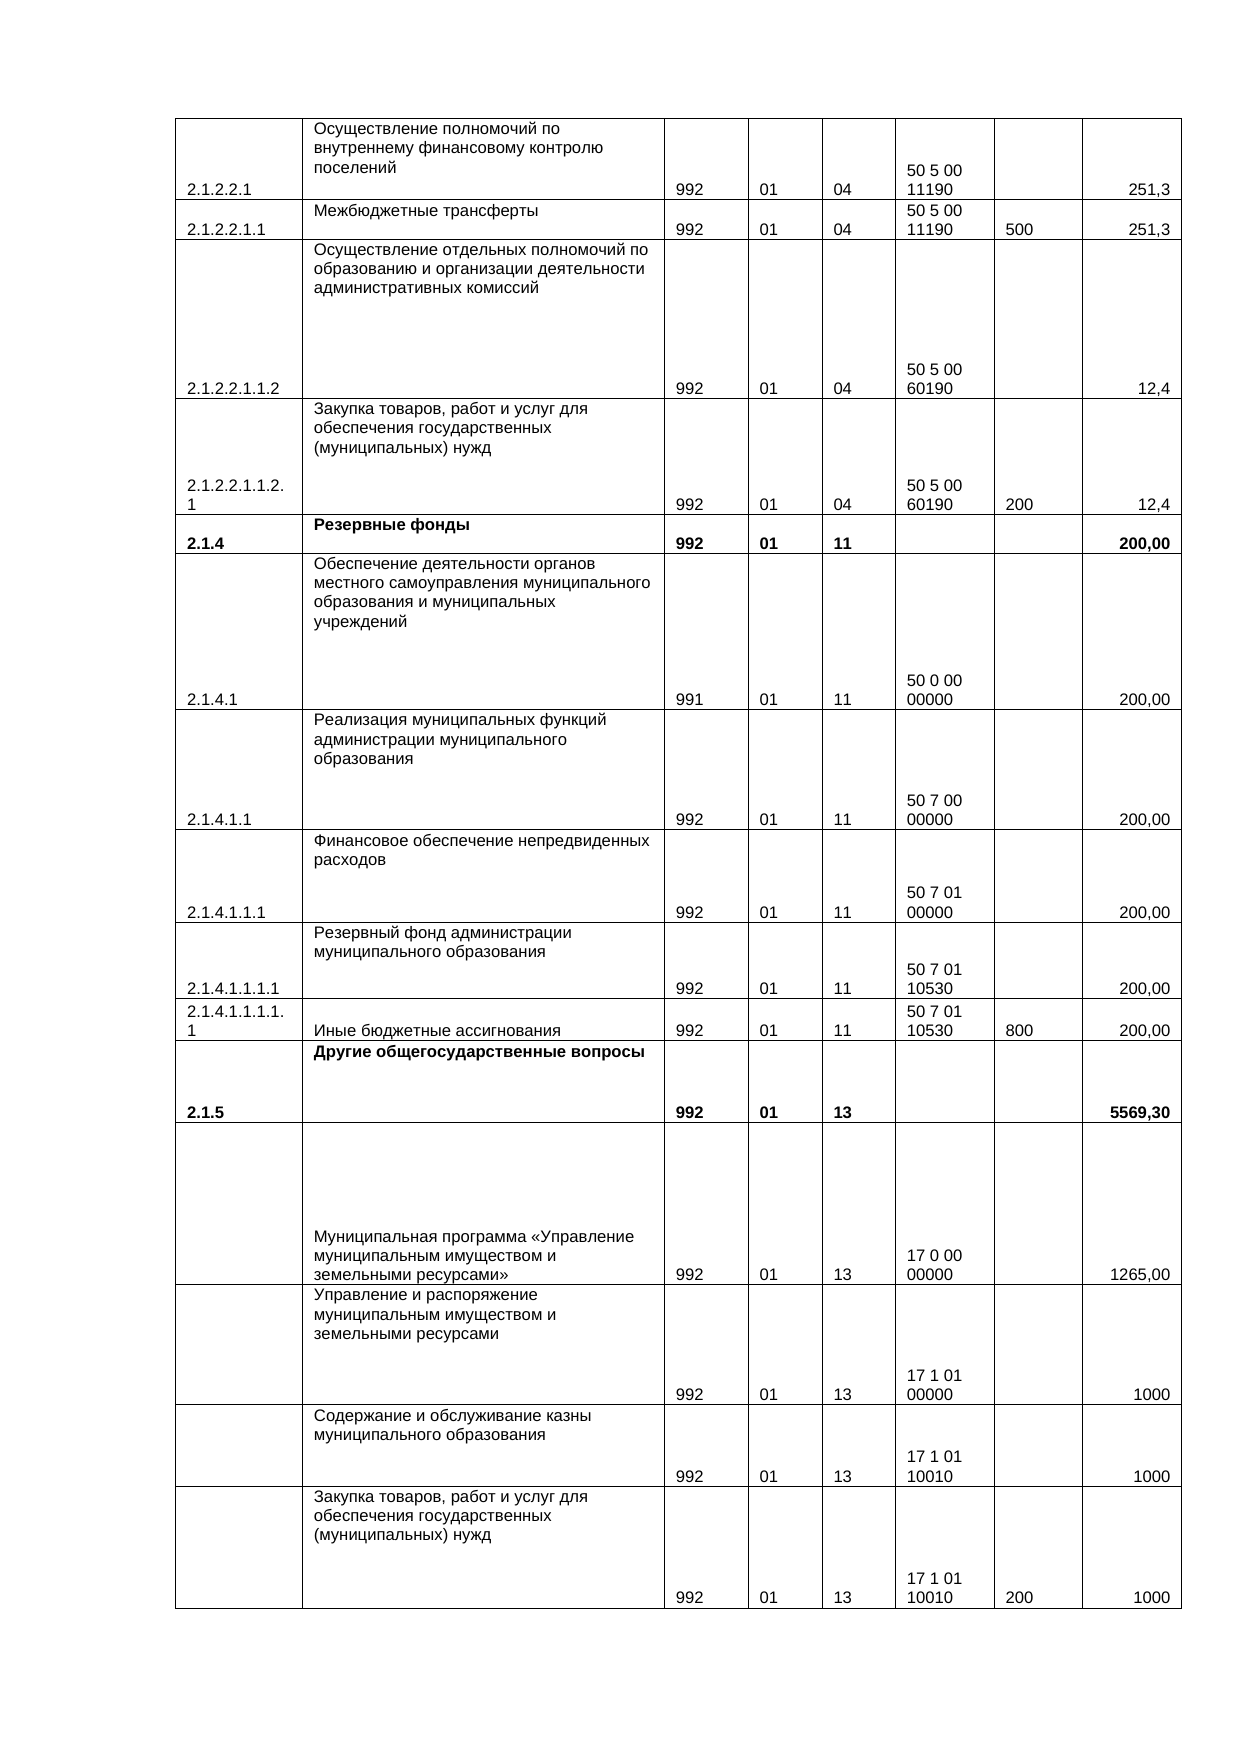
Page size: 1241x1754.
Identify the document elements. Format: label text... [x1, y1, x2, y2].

table_cell 992 [665, 710, 748, 829]
table_cell 800 [995, 999, 1082, 1040]
table_cell 2.1.2.2.1.1 [176, 200, 302, 239]
table_cell 01 [749, 1123, 822, 1284]
table_cell 01 [749, 923, 822, 998]
table_cell 991 [665, 554, 748, 709]
table_cell [995, 830, 1082, 922]
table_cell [303, 1487, 664, 1607]
table_cell 992 [665, 1041, 748, 1122]
table_cell 01 [749, 830, 822, 922]
table_cell 13 [823, 1487, 895, 1607]
table_cell 200,00 [1083, 923, 1181, 998]
table_cell 11 [823, 710, 895, 829]
table_cell Муниципальная программа «Управление муниципальным имуществом и земельными ресурсами» [303, 1123, 664, 1284]
table_cell 2.1.4.1.1.1.1 [176, 923, 302, 998]
table_cell 01 [749, 1405, 822, 1486]
table_cell [995, 1041, 1082, 1122]
table_cell 11 [823, 515, 895, 553]
table_cell 01 [749, 515, 822, 553]
table_cell 13 [823, 1405, 895, 1486]
table_cell 992 [665, 399, 748, 514]
table_cell 992 [665, 1487, 748, 1607]
table_cell 2.1.4.1.1.1 [176, 830, 302, 922]
table_cell 17 1 01 10010 [896, 1405, 994, 1486]
table_cell 50 5 00 11190 [896, 200, 994, 239]
table_cell 01 [749, 240, 822, 398]
table_cell 1265,00 [1083, 1123, 1181, 1284]
table_cell 2.1.4.1.1.1.1.1 [176, 999, 302, 1040]
table_cell Резервный фонд администрации муниципального образования [303, 923, 664, 998]
table_cell 04 [823, 399, 895, 514]
table_cell 2.1.2.2.1 [176, 119, 302, 199]
table_cell 992 [665, 923, 748, 998]
table_cell 11 [823, 923, 895, 998]
table_cell Осуществление отдельных полномочий по образованию и организации деятельности административных комиссий [303, 240, 664, 398]
table_cell 200,00 [1083, 710, 1181, 829]
table_cell [995, 240, 1082, 398]
table_cell 500 [995, 200, 1082, 239]
table_cell 992 [665, 1405, 748, 1486]
table_cell 200,00 [1083, 554, 1181, 709]
table_cell Иные бюджетные ассигнования [303, 999, 664, 1040]
table_cell 200,00 [1083, 830, 1181, 922]
table_cell 01 [749, 1285, 822, 1404]
table_cell 01 [749, 999, 822, 1040]
table_cell [176, 1123, 302, 1284]
table_cell 11 [823, 999, 895, 1040]
table_cell 200,00 [1083, 999, 1181, 1040]
table_cell [176, 1405, 302, 1486]
table_cell 992 [665, 515, 748, 553]
table_cell 2.1.4.1.1 [176, 710, 302, 829]
table_cell [995, 515, 1082, 553]
table_cell Межбюджетные трансферты [303, 200, 664, 239]
table_cell 17 0 00 00000 [896, 1123, 994, 1284]
table_cell 13 [823, 1123, 895, 1284]
table_cell Реализация муниципальных функций администрации муниципального образования [303, 710, 664, 829]
table_cell 01 [749, 200, 822, 239]
table_cell 200 [995, 399, 1082, 514]
table_cell [176, 1487, 302, 1607]
table_cell 5569,30 [1083, 1041, 1181, 1122]
table_cell 01 [749, 710, 822, 829]
table_cell 13 [823, 1041, 895, 1122]
table_cell 17 1 01 00000 [896, 1285, 994, 1404]
table_cell 04 [823, 200, 895, 239]
table_cell 992 [665, 200, 748, 239]
table_cell [995, 1405, 1082, 1486]
table_cell 1000 [1083, 1405, 1181, 1486]
table_cell 1000 [1083, 1487, 1181, 1607]
table_cell 992 [665, 1123, 748, 1284]
table_cell 2.1.4.1 [176, 554, 302, 709]
table_cell 17 1 01 10010 [896, 1487, 994, 1607]
table_cell [995, 119, 1082, 199]
table_cell 2.1.2.2.1.1.2.1 [176, 399, 302, 514]
table_cell 50 7 01 10530 [896, 923, 994, 998]
table_cell Другие общегосударственные вопросы [303, 1041, 664, 1122]
table_cell 2.1.5 [176, 1041, 302, 1122]
table_cell 1000 [1083, 1285, 1181, 1404]
table_cell 992 [665, 830, 748, 922]
table_cell Резервные фонды [303, 515, 664, 553]
table_cell 12,4 [1083, 240, 1181, 398]
table_cell Содержание и обслуживание казны муниципального образования [303, 1405, 664, 1486]
table_cell [995, 1123, 1082, 1284]
table_cell 200 [995, 1487, 1082, 1607]
table_cell [995, 1285, 1082, 1404]
table_cell 01 [749, 1487, 822, 1607]
table_cell 251,3 [1083, 119, 1181, 199]
table_cell 50 5 00 11190 [896, 119, 994, 199]
table_cell 01 [749, 554, 822, 709]
table_cell 01 [749, 119, 822, 199]
table_cell 50 7 01 10530 [896, 999, 994, 1040]
table_cell 50 7 00 00000 [896, 710, 994, 829]
table_cell 04 [823, 240, 895, 398]
table_cell [995, 710, 1082, 829]
table_cell 13 [823, 1285, 895, 1404]
table_cell Финансовое обеспечение непредвиденных расходов [303, 830, 664, 922]
table_cell 04 [823, 119, 895, 199]
table_cell [995, 554, 1082, 709]
table_cell 2.1.4 [176, 515, 302, 553]
table_cell 992 [665, 119, 748, 199]
table_cell Осуществление полномочий по внутреннему финансовому контролю поселений [303, 119, 664, 199]
table_cell 50 5 00 60190 [896, 240, 994, 398]
table_cell 01 [749, 399, 822, 514]
table_cell 50 5 00 60190 [896, 399, 994, 514]
table_cell [176, 1285, 302, 1404]
table_cell [995, 923, 1082, 998]
table_cell Закупка товаров, работ и услуг для обеспечения государственных (муниципальных) нужд [303, 399, 664, 514]
table_cell 992 [665, 240, 748, 398]
table_cell 11 [823, 830, 895, 922]
table_cell 992 [665, 1285, 748, 1404]
table_cell 251,3 [1083, 200, 1181, 239]
table_cell 01 [749, 1041, 822, 1122]
table_cell [896, 515, 994, 553]
table_cell 11 [823, 554, 895, 709]
table_cell [896, 1041, 994, 1122]
table_cell 50 0 00 00000 [896, 554, 994, 709]
table_cell 992 [665, 999, 748, 1040]
table_cell Обеспечение деятельности органов местного самоуправления муниципального образования и муниципальных учреждений [303, 554, 664, 709]
table_cell 50 7 01 00000 [896, 830, 994, 922]
table_cell Управление и распоряжение муниципальным имуществом и земельными ресурсами [303, 1285, 664, 1404]
table_cell 200,00 [1083, 515, 1181, 553]
table_cell 12,4 [1083, 399, 1181, 514]
table_cell 2.1.2.2.1.1.2 [176, 240, 302, 398]
